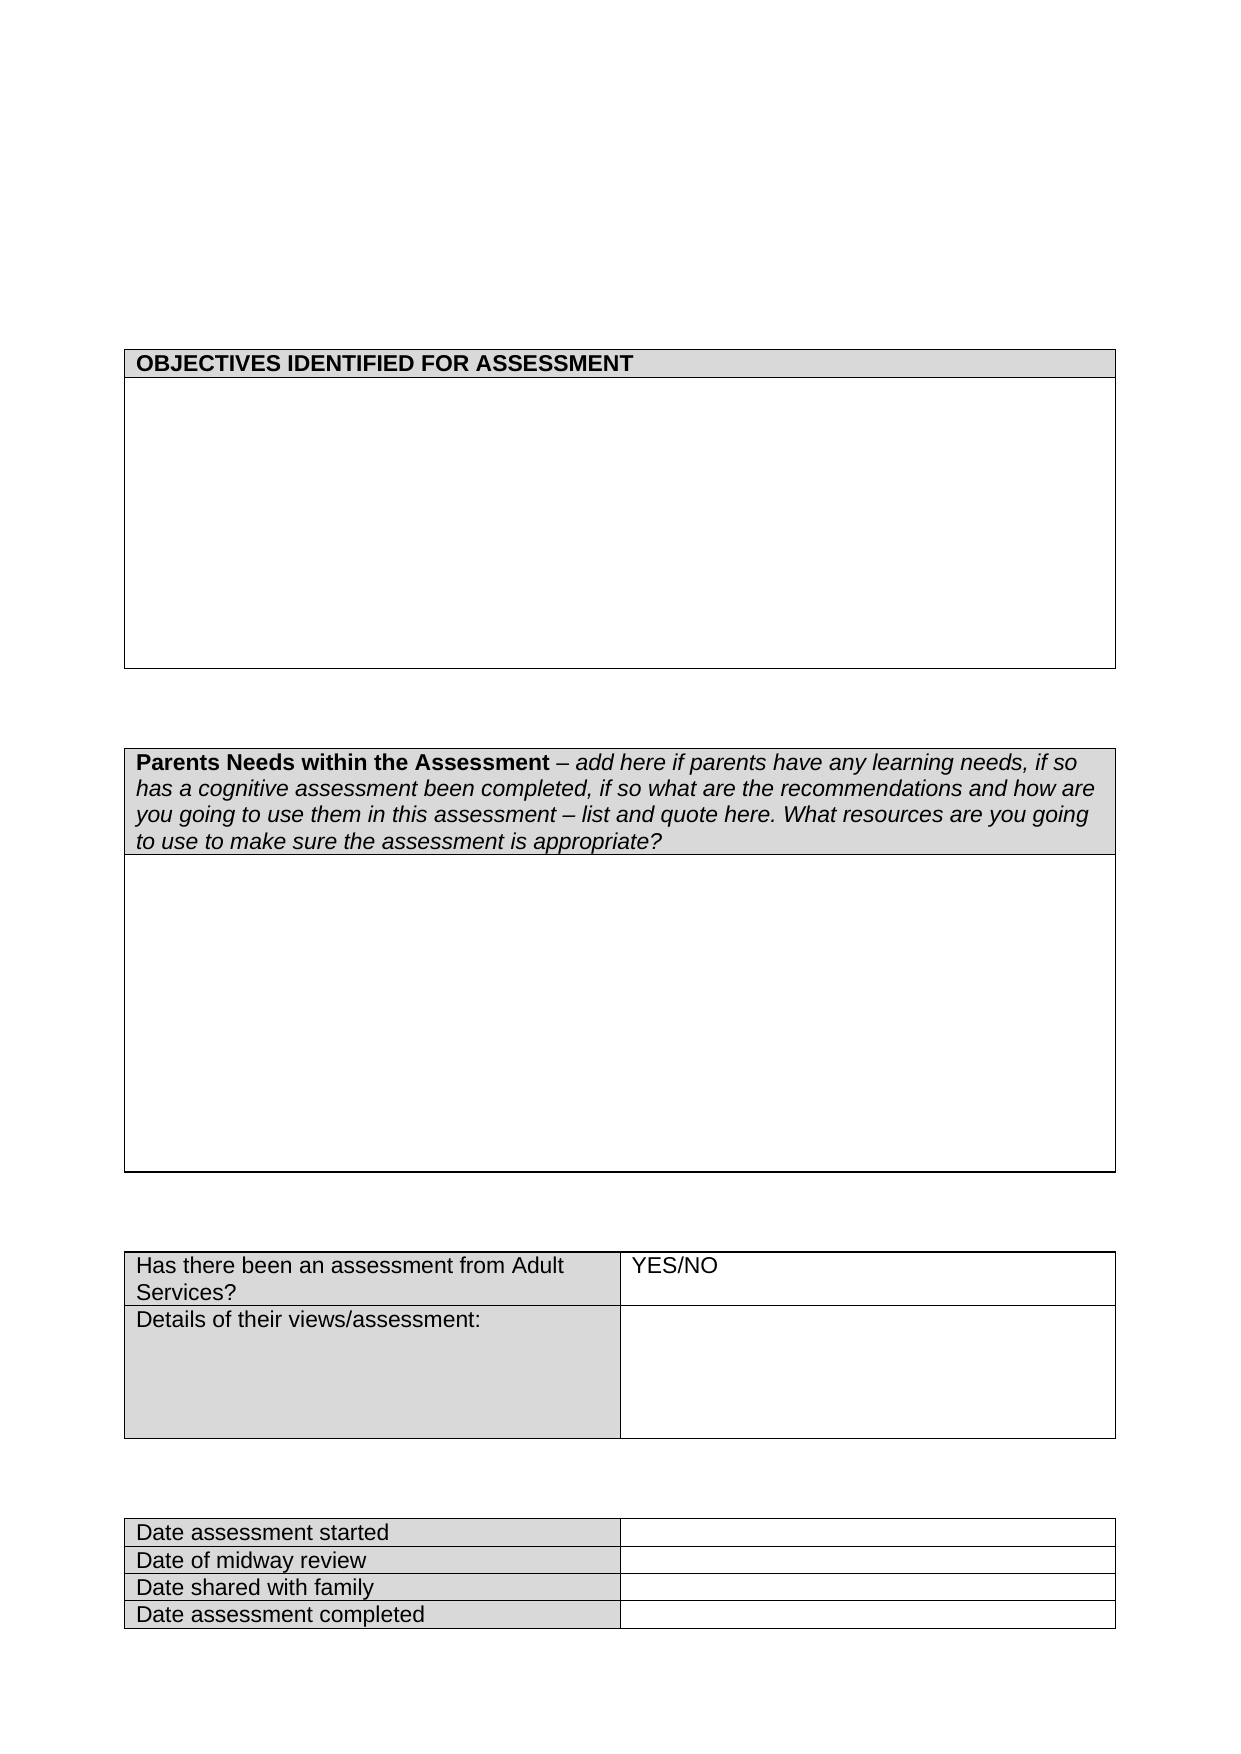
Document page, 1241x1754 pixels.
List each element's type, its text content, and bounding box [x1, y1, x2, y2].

table_header Date assessment started [125, 1519, 620, 1546]
table_cell [125, 378, 1115, 667]
table_cell [125, 855, 1115, 1171]
table_cell Date assessment completed [125, 1601, 620, 1628]
table_cell [621, 1601, 1115, 1628]
table_header Has there been an assessment from Adult Services? [125, 1253, 620, 1305]
table_header YES/NO [621, 1253, 1115, 1305]
table_cell Details of their views/assessment: [125, 1306, 620, 1438]
table_cell [621, 1574, 1115, 1600]
table_cell [621, 1306, 1115, 1438]
table_header [621, 1519, 1115, 1546]
table_header OBJECTIVES IDENTIFIED FOR ASSESSMENT [125, 350, 1115, 377]
table_header Parents Needs within the Assessment – add here if parents have any learning needs, if so has a cognitive assessment been completed, if so what are the recommendations and how are you going to use them in this assessment – list and quote here. What resources are you going to use to make sure the assessment is appropriate? [125, 749, 1115, 854]
table_cell [621, 1547, 1115, 1573]
table_cell Date of midway review [125, 1547, 620, 1573]
table_cell Date shared with family [125, 1574, 620, 1600]
